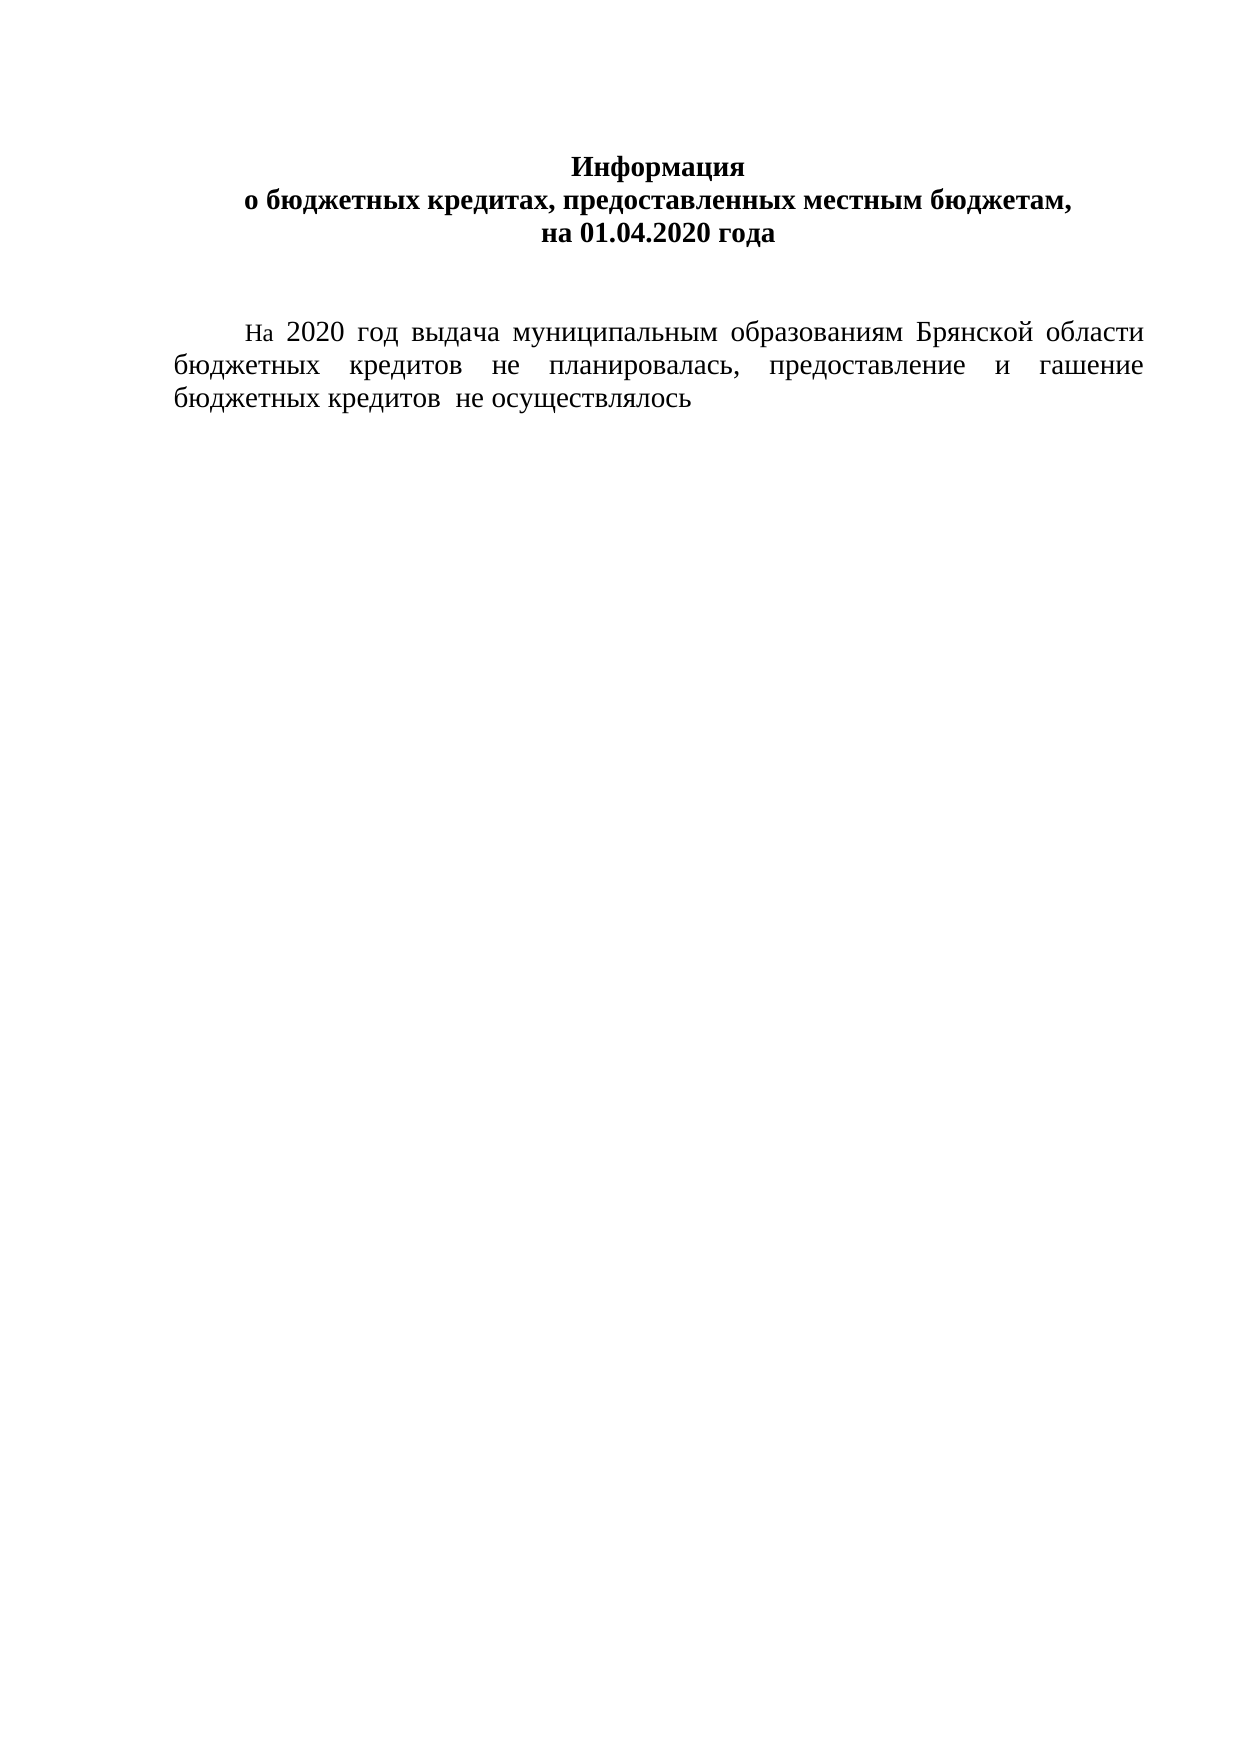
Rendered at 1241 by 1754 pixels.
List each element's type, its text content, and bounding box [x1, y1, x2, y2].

text о бюджетных кредитах, предоставленных местным бюджетам, [171, 183, 1145, 216]
text Информация [171, 150, 1145, 183]
text На 2020 год выдача муниципальным образованиям Брянской области бюджетных кредитов не планировалась, предоставление и гашение бюджетных кредитов не осуществлялось [173, 315, 1145, 414]
text на 01.04.2020 года [171, 216, 1145, 249]
